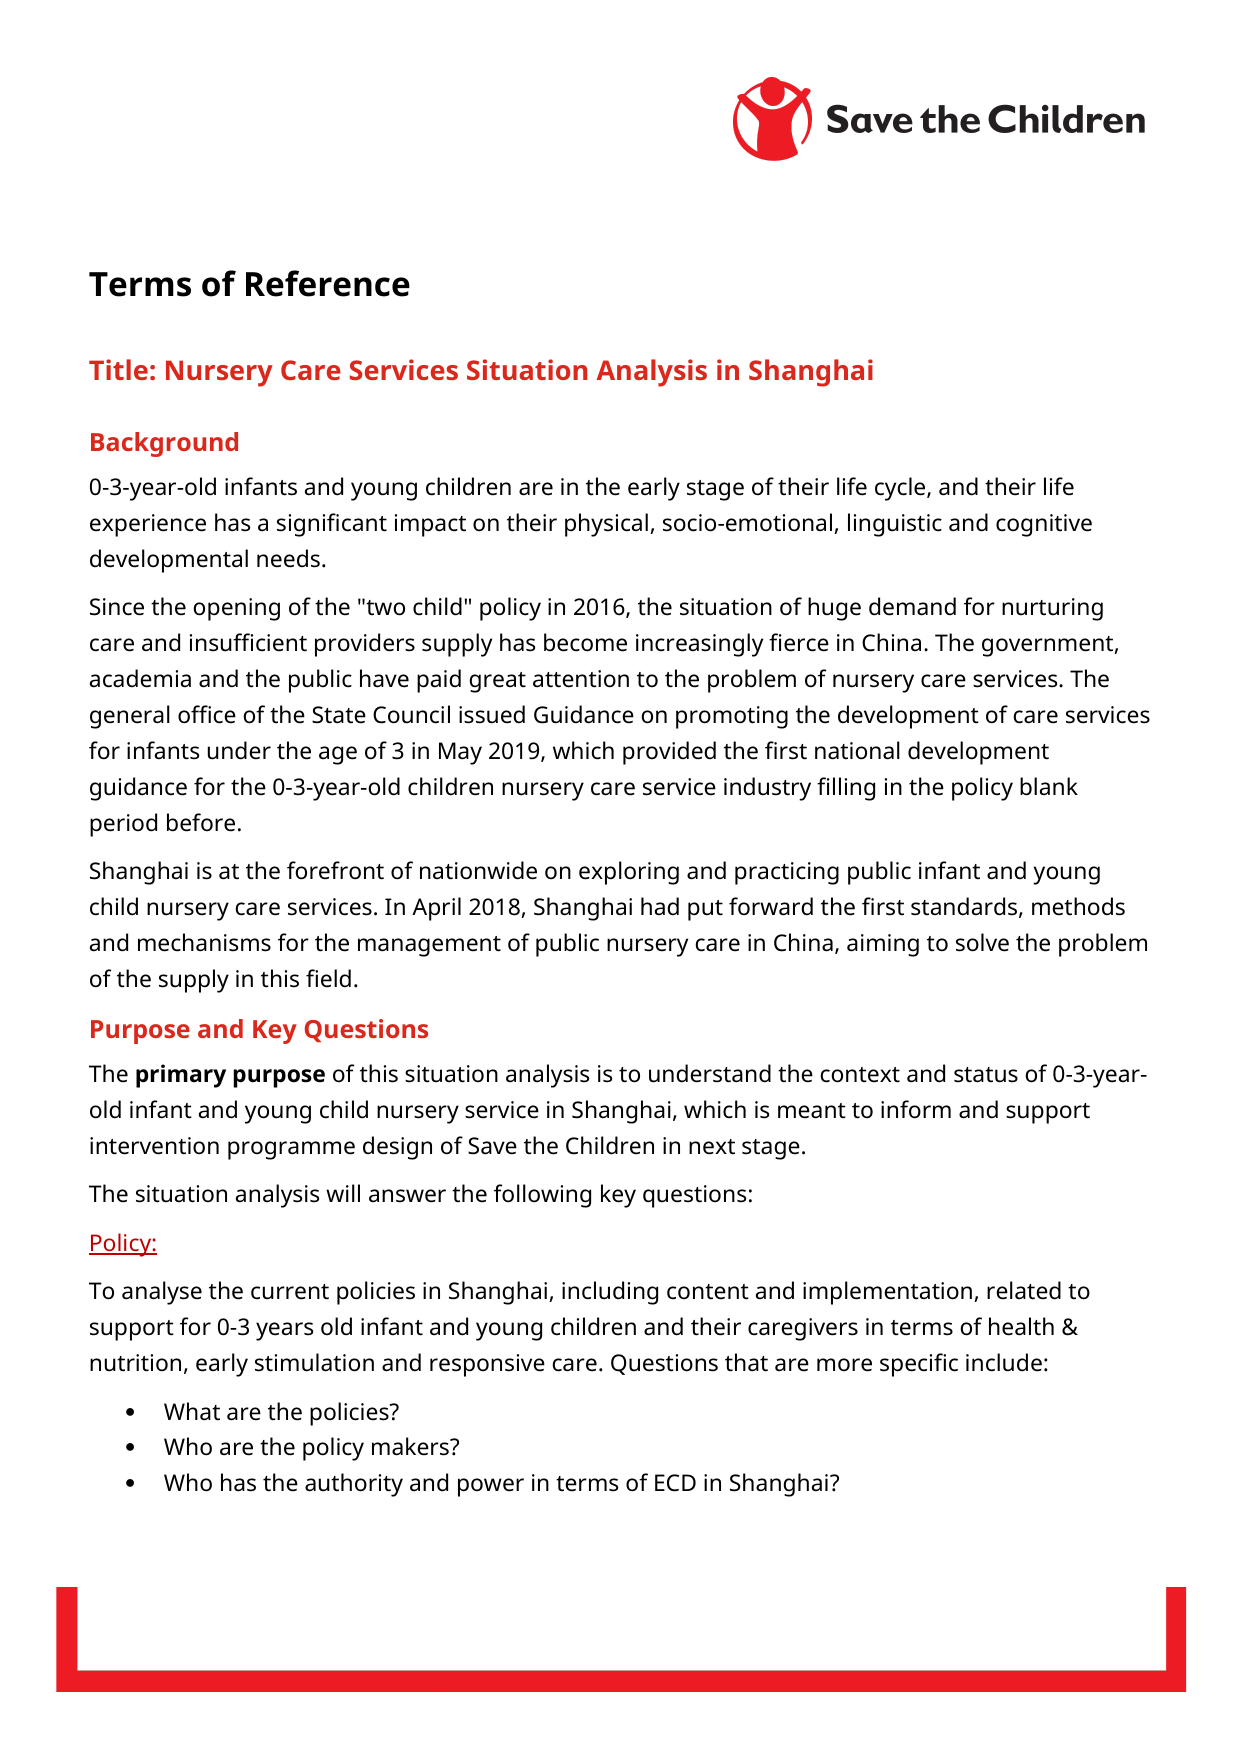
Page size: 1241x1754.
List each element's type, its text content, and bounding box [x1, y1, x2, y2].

picture [732, 76, 1145, 161]
text To analyse the current policies in Shanghai, including content and implementation, related to support for 0-3 years old infant and young children and their caregivers in terms of health & nutrition, early stimulation and responsive care. Questions that are more specific include: [89, 1275, 1152, 1378]
text Since the opening of the "two child" policy in 2016, the situation of huge demand for nurturing care and insufficient providers supply has become increasingly fierce in China. The government, academia and the public have paid great attention to the problem of nursery care services. The general office of the State Council issued Guidance on promoting the development of care services for infants under the age of 3 in May 2019, which provided the first national development guidance for the 0-3-year-old children nursery care service industry filling in the policy blank period before. [89, 591, 1152, 838]
subtitle Title: Nursery Care Services Situation Analysis in Shanghai [89, 352, 1152, 389]
picture [56, 1587, 1187, 1692]
list What are the policies? [126, 1395, 1152, 1427]
subtitle Terms of Reference [89, 261, 1152, 307]
text Shanghai is at the forefront of nationwide on exploring and practicing public infant and young child nursery care services. In April 2018, Shanghai had put forward the first standards, methods and mechanisms for the management of public nursery care in China, aiming to solve the problem of the supply in this field. [89, 855, 1152, 994]
list Who has the authority and power in terms of ECD in Shanghai? [126, 1467, 1152, 1498]
subtitle Background [89, 424, 1152, 458]
text The primary purpose of this situation analysis is to understand the context and status of 0-3-year-old infant and young child nursery service in Shanghai, which is meant to inform and support intervention programme design of Save the Children in next stage. [89, 1058, 1152, 1161]
text The situation analysis will answer the following key questions: [89, 1178, 1152, 1209]
text 0-3-year-old infants and young children are in the early stage of their life cycle, and their life experience has a significant impact on their physical, socio-emotional, linguistic and cognitive developmental needs. [89, 471, 1152, 574]
text Policy: [89, 1227, 1152, 1258]
subtitle Purpose and Key Questions [89, 1011, 1152, 1045]
list Who are the policy makers? [126, 1431, 1152, 1463]
